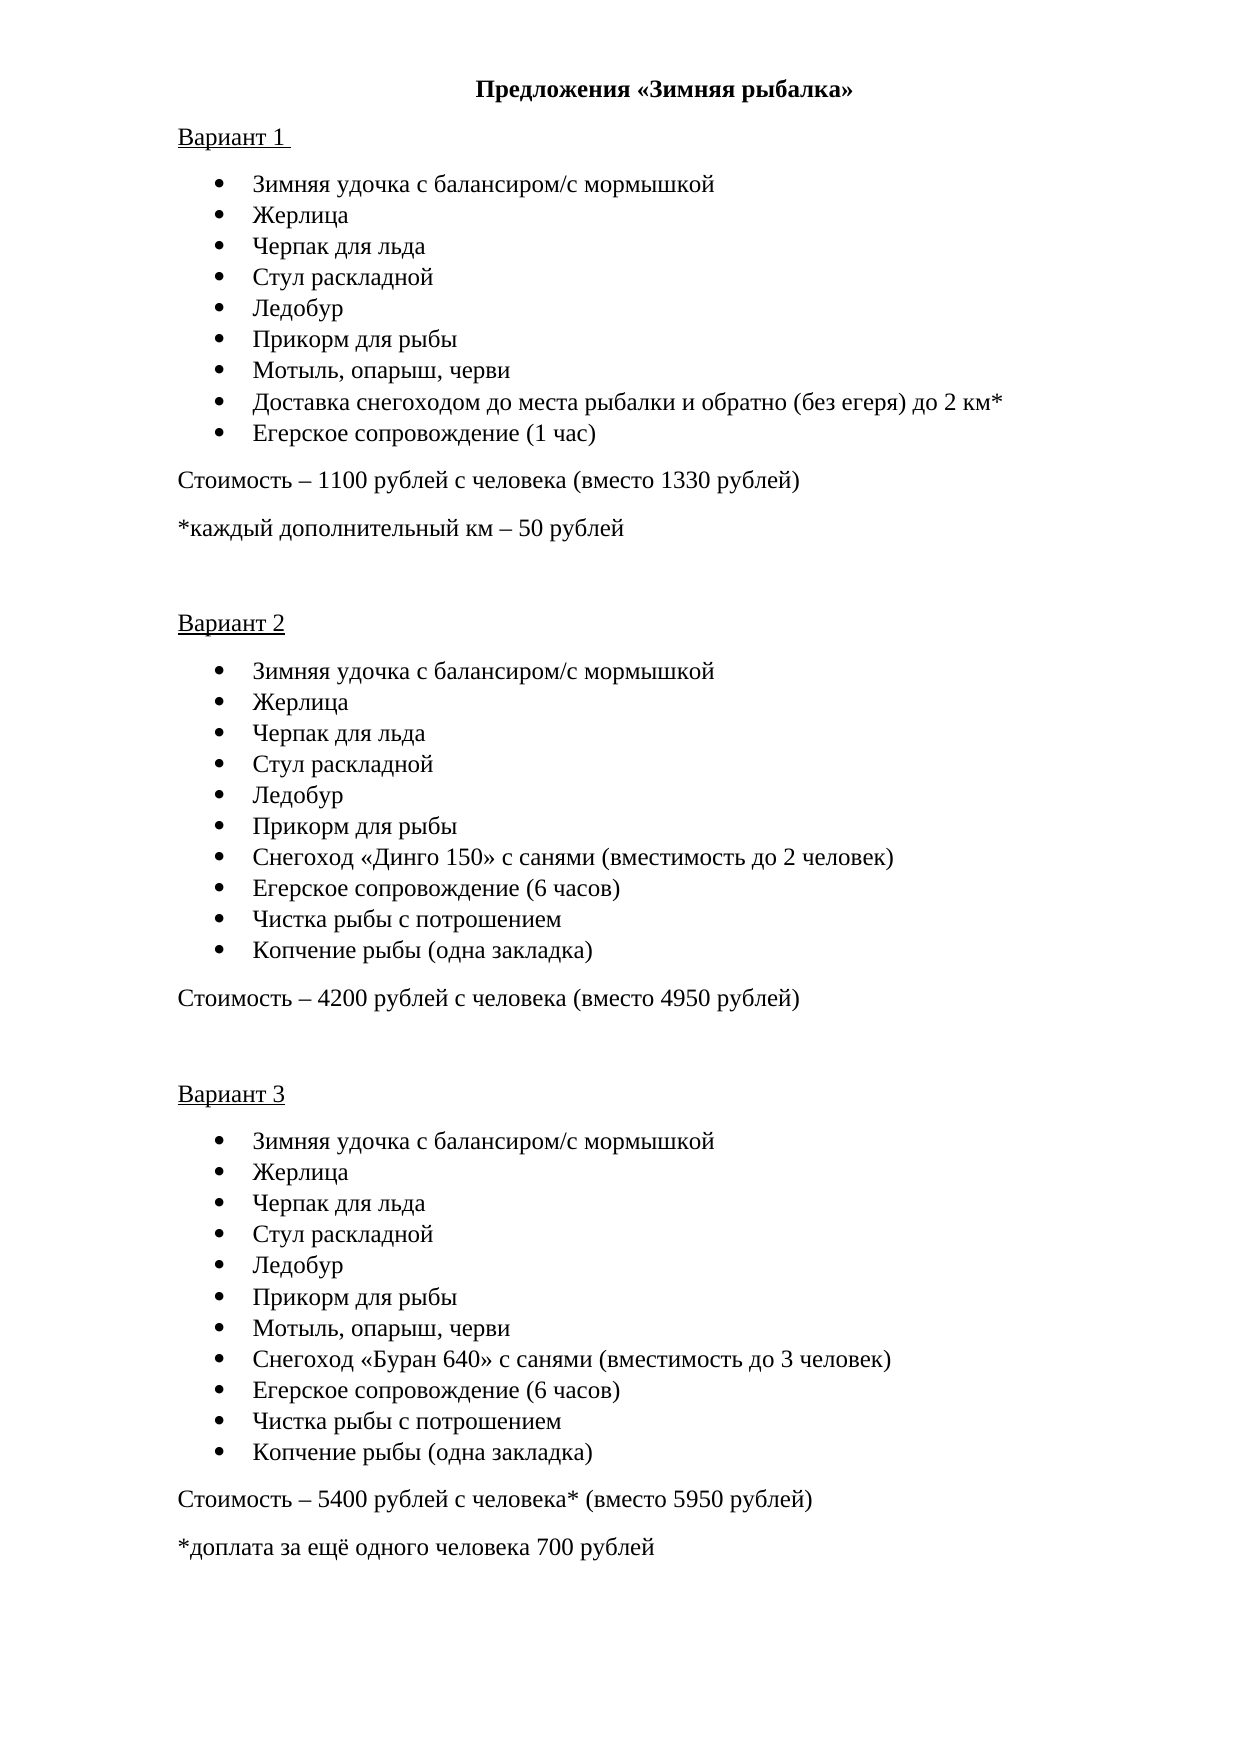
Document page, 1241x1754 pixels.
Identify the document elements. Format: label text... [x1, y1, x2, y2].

list Мотыль, опарыш, черви [215, 1313, 1152, 1341]
text Стоимость – 4200 рублей с человека (вместо 4950 рублей) [177, 983, 1152, 1012]
list Прикорм для рыбы [215, 324, 1152, 353]
list Егерское сопровождение (1 час) [215, 418, 1152, 446]
text *доплата за ещё одного человека 700 рублей [177, 1532, 1152, 1561]
list Стул раскладной [215, 1219, 1152, 1248]
list Прикорм для рыбы [215, 1282, 1152, 1310]
list Копчение рыбы (одна закладка) [215, 936, 1152, 964]
list Ледобур [215, 780, 1152, 809]
list Егерское сопровождение (6 часов) [215, 1375, 1152, 1403]
list Ледобур [215, 1251, 1152, 1279]
list Снегоход «Буран 640» с санями (вместимость до 3 человек) [215, 1344, 1152, 1372]
list Черпак для льда [215, 718, 1152, 747]
text *каждый дополнительный км – 50 рублей [177, 513, 1152, 542]
list Зимняя удочка с балансиром/с мормышкой [215, 656, 1152, 685]
list Снегоход «Динго 150» с санями (вместимость до 2 человек) [215, 842, 1152, 871]
list Жерлица [215, 687, 1152, 716]
list Жерлица [215, 1157, 1152, 1186]
list Доставка снегоходом до места рыбалки и обратно (без егеря) до 2 км* [215, 387, 1152, 415]
text Предложения «Зимняя рыбалка» [177, 74, 1152, 103]
list Стул раскладной [215, 262, 1152, 291]
list Стул раскладной [215, 749, 1152, 778]
list Ледобур [215, 293, 1152, 322]
list Прикорм для рыбы [215, 811, 1152, 840]
list Мотыль, опарыш, черви [215, 356, 1152, 384]
list Чистка рыбы с потрошением [215, 1406, 1152, 1434]
list Жерлица [215, 200, 1152, 229]
list Черпак для льда [215, 231, 1152, 260]
list Зимняя удочка с балансиром/с мормышкой [215, 1126, 1152, 1155]
text Вариант 2 [177, 608, 1152, 637]
text Стоимость – 5400 рублей с человека* (вместо 5950 рублей) [177, 1484, 1152, 1513]
list Егерское сопровождение (6 часов) [215, 873, 1152, 902]
list Копчение рыбы (одна закладка) [215, 1437, 1152, 1466]
text Вариант 3 [177, 1079, 1152, 1107]
list Чистка рыбы с потрошением [215, 904, 1152, 933]
list Черпак для льда [215, 1188, 1152, 1217]
text Стоимость – 1100 рублей с человека (вместо 1330 рублей) [177, 465, 1152, 494]
list Зимняя удочка с балансиром/с мормышкой [215, 169, 1152, 198]
text Вариант 1 [177, 122, 1152, 150]
